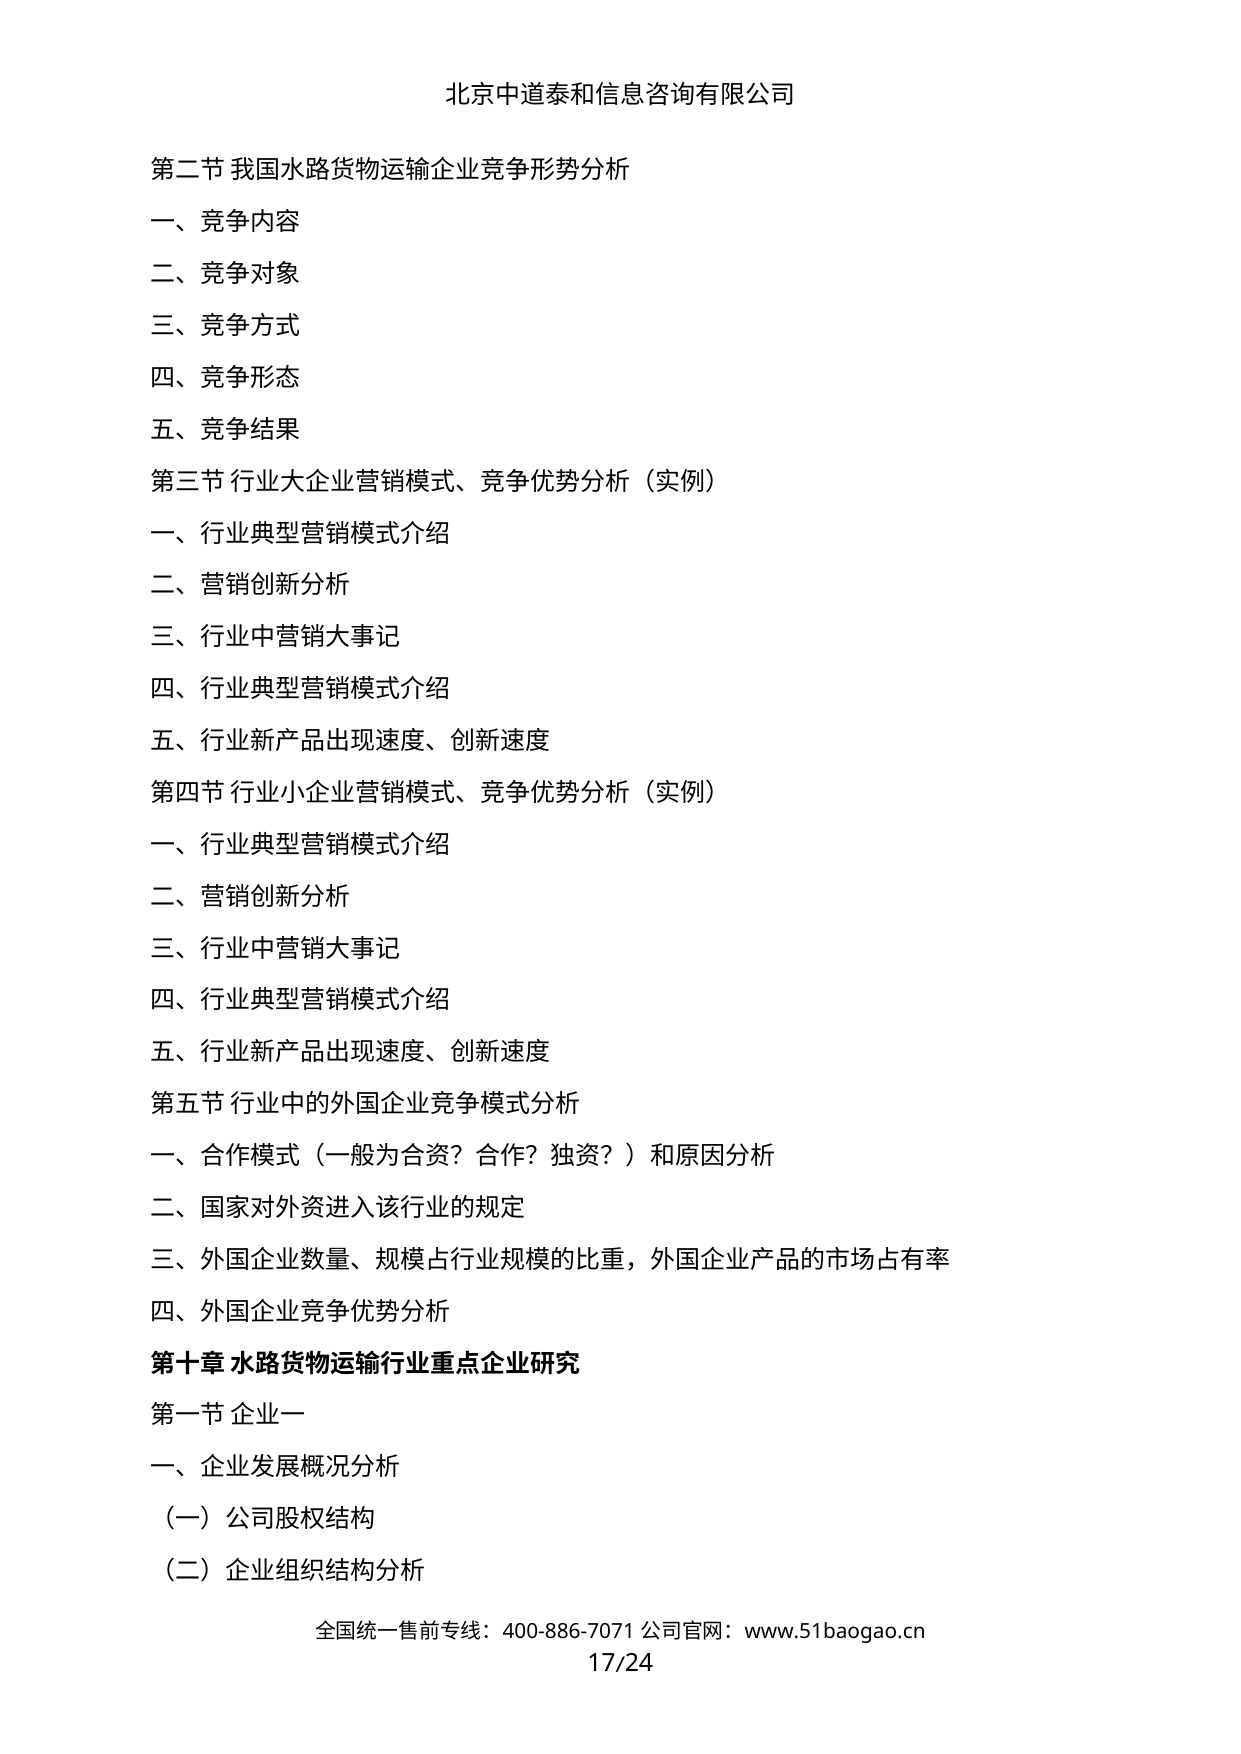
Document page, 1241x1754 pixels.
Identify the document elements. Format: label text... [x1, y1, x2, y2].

text 第十章 水路货物运输行业重点企业研究 [150, 1343, 1090, 1379]
text 五、竞争结果 [150, 409, 1090, 446]
text 第一节 企业一 [150, 1395, 1090, 1431]
text 五、行业新产品出现速度、创新速度 [150, 721, 1090, 757]
text 一、行业典型营销模式介绍 [150, 513, 1090, 549]
text 三、竞争方式 [150, 306, 1090, 342]
text 一、竞争内容 [150, 202, 1090, 238]
text 一、行业典型营销模式介绍 [150, 824, 1090, 861]
text 二、营销创新分析 [150, 876, 1090, 912]
text 二、国家对外资进入该行业的规定 [150, 1187, 1090, 1224]
text 第三节 行业大企业营销模式、竞争优势分析（实例） [150, 461, 1090, 497]
text 四、行业典型营销模式介绍 [150, 980, 1090, 1016]
text （一）公司股权结构 [150, 1499, 1090, 1535]
text 一、合作模式（一般为合资？合作？独资？）和原因分析 [150, 1136, 1090, 1172]
text 二、竞争对象 [150, 254, 1090, 290]
text 第五节 行业中的外国企业竞争模式分析 [150, 1084, 1090, 1120]
text 第四节 行业小企业营销模式、竞争优势分析（实例） [150, 772, 1090, 809]
text 四、外国企业竞争优势分析 [150, 1291, 1090, 1327]
text 三、行业中营销大事记 [150, 928, 1090, 964]
text 五、行业新产品出现速度、创新速度 [150, 1032, 1090, 1068]
text 四、行业典型营销模式介绍 [150, 669, 1090, 705]
text 三、外国企业数量、规模占行业规模的比重，外国企业产品的市场占有率 [150, 1239, 1090, 1276]
text （二）企业组织结构分析 [150, 1551, 1090, 1587]
text 三、行业中营销大事记 [150, 617, 1090, 653]
text 四、竞争形态 [150, 357, 1090, 394]
text 二、营销创新分析 [150, 565, 1090, 601]
text 第二节 我国水路货物运输企业竞争形势分析 [150, 150, 1090, 186]
text 一、企业发展概况分析 [150, 1447, 1090, 1483]
